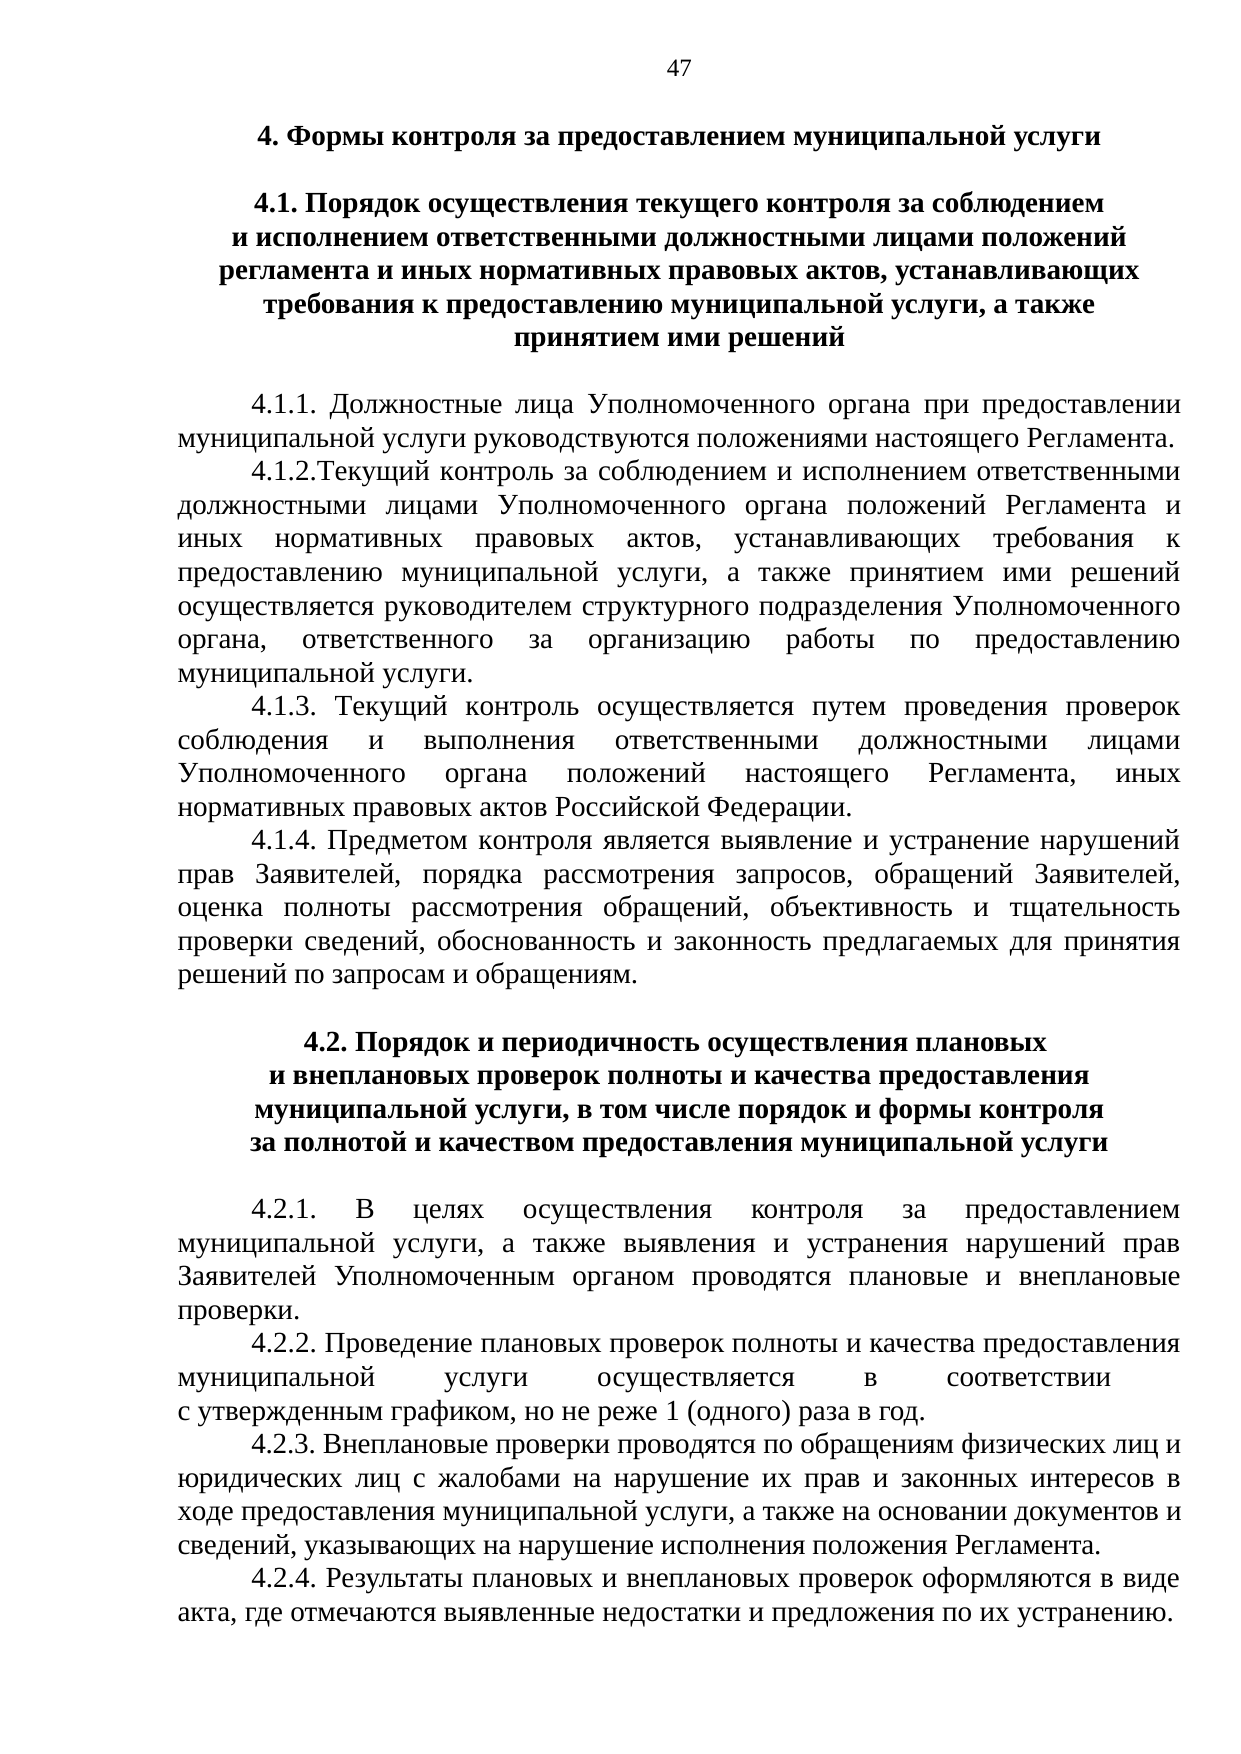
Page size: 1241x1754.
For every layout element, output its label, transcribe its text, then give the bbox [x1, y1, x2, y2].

text 4.1.4. Предметом контроля является выявление и устранение нарушений прав Заявителей, порядка рассмотрения запросов, обращений Заявителей, оценка полноты рассмотрения обращений, объективность и тщательность проверки сведений, обоснованность и законность предлагаемых для принятия решений по запросам и обращениям. [177, 822, 1181, 990]
text 4.1.1. Должностные лица Уполномоченного органа при предоставлении муниципальной услуги руководствуются положениями настоящего Регламента. [177, 386, 1181, 453]
text 4.1. Порядок осуществления текущего контроля за соблюдением и исполнением ответственными должностными лицами положений регламента и иных нормативных правовых актов, устанавливающих требования к предоставлению муниципальной услуги, а также [177, 185, 1181, 319]
text 4.2. Порядок и периодичность осуществления плановых и внеплановых проверок полноты и качества предоставления муниципальной услуги, в том числе порядок и формы контроля за полнотой и качеством предоставления муниципальной услуги [177, 1024, 1181, 1158]
text 4.1.3. Текущий контроль осуществляется путем проведения проверок соблюдения и выполнения ответственными должностными лицами Уполномоченного органа положений настоящего Регламента, иных нормативных правовых актов Российской Федерации. [177, 688, 1181, 822]
text 4.2.1. В целях осуществления контроля за предоставлением муниципальной услуги, а также выявления и устранения нарушений прав Заявителей Уполномоченным органом проводятся плановые и внеплановые проверки. [177, 1191, 1181, 1326]
text 4.1.2.Текущий контроль за соблюдением и исполнением ответственными должностными лицами Уполномоченного органа положений Регламента и иных нормативных правовых актов, устанавливающих требования к предоставлению муниципальной услуги, а также принятием ими решений осуществляется руководителем структурного подразделения Уполномоченного органа, ответственного за организацию работы по предоставлению муниципальной услуги. [177, 453, 1181, 688]
text 4.2.4. Результаты плановых и внеплановых проверок оформляются в виде акта, где отмечаются выявленные недостатки и предложения по их устранению. [177, 1560, 1181, 1627]
text 4. Формы контроля за предоставлением муниципальной услуги [177, 118, 1181, 152]
text принятием ими решений [177, 319, 1181, 353]
text 4.2.2. Проведение плановых проверок полноты и качества предоставления муниципальной услуги осуществляется в соответствии с утвержденным графиком, но не реже 1 (одного) раза в год. [177, 1326, 1181, 1426]
text 4.2.3. Внеплановые проверки проводятся по обращениям физических лиц и юридических лиц с жалобами на нарушение их прав и законных интересов в ходе предоставления муниципальной услуги, а также на основании документов и сведений, указывающих на нарушение исполнения положения Регламента. [177, 1426, 1181, 1560]
